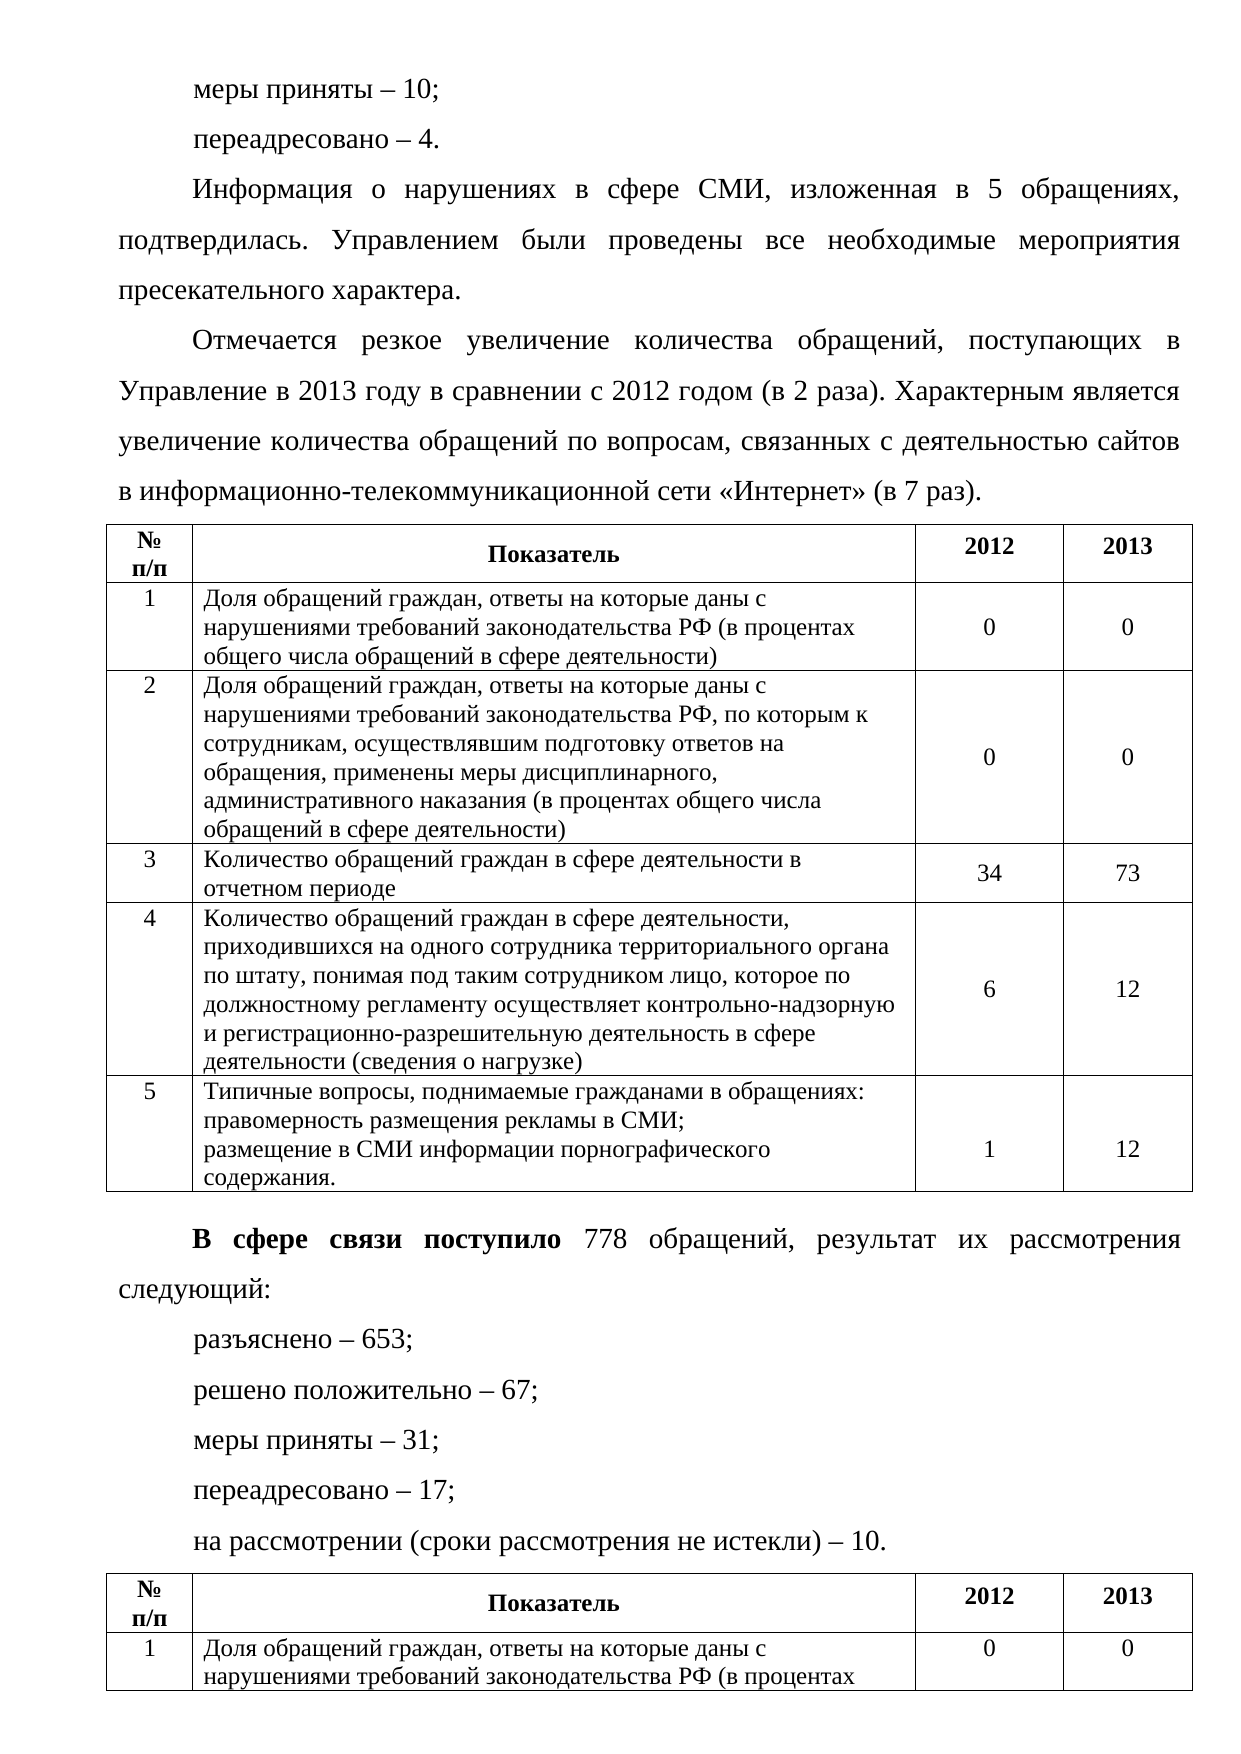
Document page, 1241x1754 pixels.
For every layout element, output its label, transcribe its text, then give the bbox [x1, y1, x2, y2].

table_cell 12 [1064, 903, 1192, 1075]
text переадресовано – 17; [118, 1472, 1181, 1506]
table_cell Типичные вопросы, поднимаемые гражданами в обращениях: правомерность размещения рекламы в СМИ; размещение в СМИ информации порнографического содержания. [193, 1076, 915, 1191]
table_cell 73 [1064, 844, 1192, 902]
table_header 2012 [916, 525, 1063, 582]
table_cell 4 [107, 903, 192, 1075]
text меры приняты – 10; [118, 71, 1181, 104]
text на рассмотрении (сроки рассмотрения не истекли) – 10. [118, 1523, 1181, 1556]
text меры приняты – 31; [118, 1422, 1181, 1456]
table_cell 1 [107, 1633, 192, 1690]
table_cell 2 [107, 671, 192, 843]
table_cell 6 [916, 903, 1063, 1075]
table_header Показатель [193, 525, 915, 582]
table_header 2013 [1064, 525, 1192, 582]
table_cell 0 [1064, 583, 1192, 669]
table_cell 0 [916, 583, 1063, 669]
table_cell 34 [916, 844, 1063, 902]
table_cell 1 [107, 583, 192, 669]
table_cell 0 [1064, 1633, 1192, 1690]
text Информация о нарушениях в сфере СМИ, изложенная в 5 обращениях, подтвердилась. Управлением были проведены все необходимые мероприятия пресекательного характера. [118, 171, 1181, 306]
table_cell Доля обращений граждан, ответы на которые даны с нарушениями требований законодательства РФ (в процентах общего числа обращений в сфере деятельности) [193, 583, 915, 669]
table_header № п/п [107, 525, 192, 582]
table_cell 0 [916, 1633, 1063, 1690]
text решено положительно – 67; [118, 1372, 1181, 1405]
table_header Показатель [193, 1574, 915, 1632]
table_header 2012 [916, 1574, 1063, 1632]
text Отмечается резкое увеличение количества обращений, поступающих в Управление в 2013 году в сравнении с 2012 годом (в 2 раза). Характерным является увеличение количества обращений по вопросам, связанных с деятельностью сайтов в информационно-телекоммуникационной сети «Интернет» (в 7 раз). [118, 322, 1181, 507]
table_cell 12 [1064, 1076, 1192, 1191]
table_cell 0 [916, 671, 1063, 843]
table_cell 5 [107, 1076, 192, 1191]
table_cell 0 [1064, 671, 1192, 843]
table_header 2013 [1064, 1574, 1192, 1632]
table_cell Количество обращений граждан в сфере деятельности в отчетном периоде [193, 844, 915, 902]
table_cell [193, 1633, 915, 1690]
text разъяснено – 653; [118, 1322, 1181, 1355]
text переадресовано – 4. [118, 121, 1181, 155]
table_cell 3 [107, 844, 192, 902]
text В сфере связи поступило 778 обращений, результат их рассмотрения следующий: [118, 1221, 1181, 1305]
table_cell 1 [916, 1076, 1063, 1191]
table_cell Доля обращений граждан, ответы на которые даны с нарушениями требований законодательства РФ, по которым к сотрудникам, осуществлявшим подготовку ответов на обращения, применены меры дисциплинарного, административного наказания (в процентах общего числа обращений в сфере деятельности) [193, 671, 915, 843]
table_header № п/п [107, 1574, 192, 1632]
table_cell Количество обращений граждан в сфере деятельности, приходившихся на одного сотрудника территориального органа по штату, понимая под таким сотрудником лицо, которое по должностному регламенту осуществляет контрольно-надзорную и регистрационно-разрешительную деятельность в сфере деятельности (сведения о нагрузке) [193, 903, 915, 1075]
